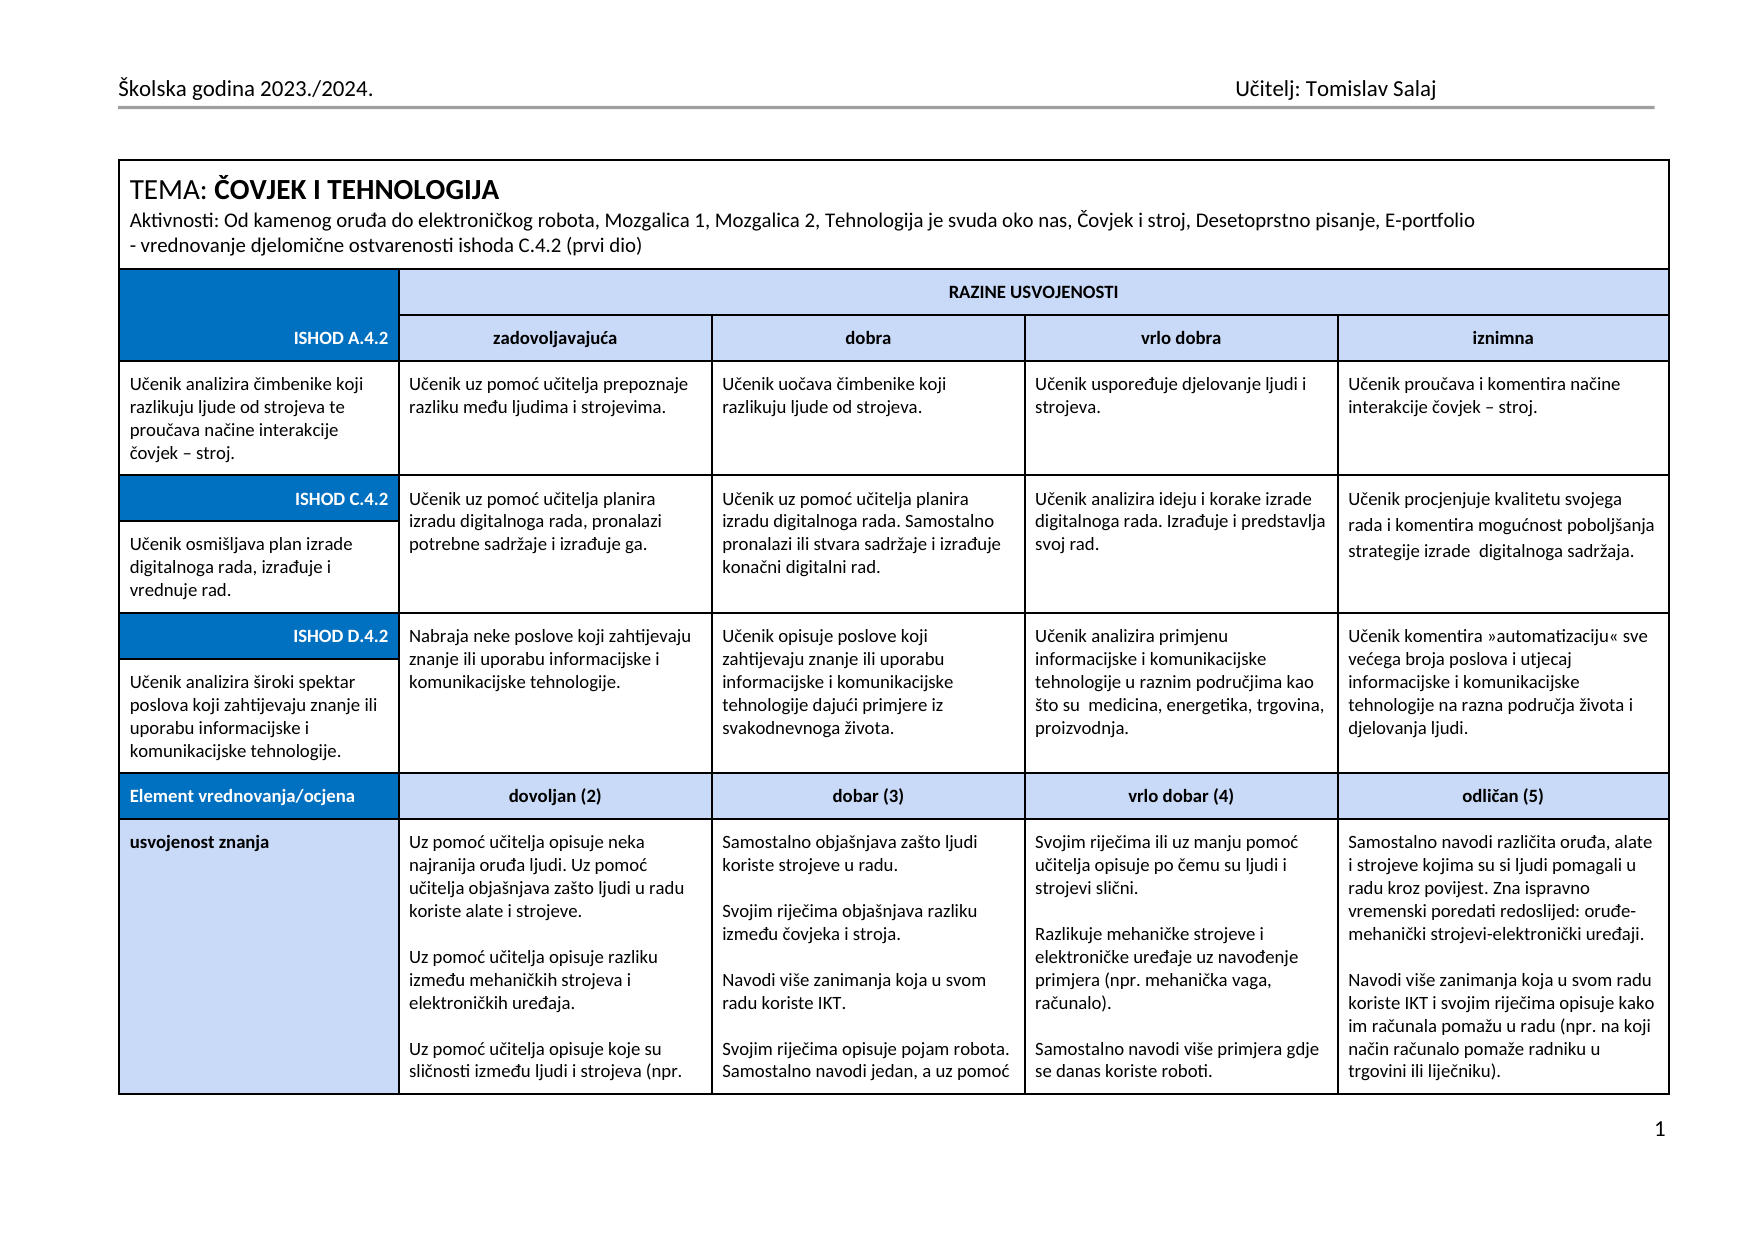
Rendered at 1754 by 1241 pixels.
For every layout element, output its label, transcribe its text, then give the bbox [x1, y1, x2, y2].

table_cell Učenik uz pomoć učitelja planira izradu digitalnoga rada. Samostalno pronalazi ili stvara sadržaje i izrađuje konačni digitalni rad. [713, 476, 1024, 612]
table_cell Učenik osmišljava plan izrade digitalnoga rada, izrađuje i vrednuje rad. [120, 522, 398, 612]
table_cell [1339, 820, 1668, 1093]
table_cell odličan (5) [1339, 774, 1668, 818]
table_cell dovoljan (2) [400, 774, 711, 818]
table_cell Učenik procjenjuje kvalitetu svojega rada i komentira mogućnost poboljšanja strategije izrade digitalnoga sadržaja. [1339, 476, 1668, 612]
table_cell Nabraja neke poslove koji zahtijevaju znanje ili uporabu informacijske i komunikacijske tehnologije. [400, 614, 711, 772]
table_cell Element vrednovanja/ocjena [120, 774, 398, 818]
table_cell vrlo dobra [1026, 316, 1337, 360]
table_cell Učenik analizira ideju i korake izrade digitalnoga rada. Izrađuje i predstavlja svoj rad. [1026, 476, 1337, 612]
table_cell Učenik uz pomoć učitelja prepoznaje razliku među ljudima i strojevima. [400, 362, 711, 474]
table_cell iznimna [1339, 316, 1668, 360]
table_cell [1026, 820, 1337, 1093]
table_header TEMA: ČOVJEK I TEHNOLOGIJA Aktivnosti: Od kamenog oruđa do elektroničkog robota, Mozgalica 1, Mozgalica 2, Tehnologija je svuda oko nas, Čovjek i stroj, Desetoprstno pisanje, E-portfolio - vrednovanje djelomične ostvarenosti ishoda C.4.2 (prvi dio) [120, 161, 1668, 268]
table_cell dobra [713, 316, 1024, 360]
table_cell vrlo dobar (4) [1026, 774, 1337, 818]
table_cell dobar (3) [713, 774, 1024, 818]
table_cell RAZINE USVOJENOSTI [400, 270, 1668, 314]
table_cell usvojenost znanja [120, 820, 398, 1093]
table_cell Učenik komentira »automatizaciju« sve većega broja poslova i utjecaj informacijske i komunikacijske tehnologije na razna područja života i djelovanja ljudi. [1339, 614, 1668, 772]
table_cell ISHOD A.4.2 [120, 270, 398, 360]
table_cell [400, 820, 711, 1093]
table_cell Učenik opisuje poslove koji zahtijevaju znanje ili uporabu informacijske i komunikacijske tehnologije dajući primjere iz svakodnevnoga života. [713, 614, 1024, 772]
table_cell ISHOD C.4.2 [120, 476, 398, 520]
table_cell ISHOD D.4.2 [120, 614, 398, 658]
table_cell zadovoljavajuća [400, 316, 711, 360]
table_cell Učenik proučava i komentira načine interakcije čovjek – stroj. [1339, 362, 1668, 474]
table_cell Učenik uz pomoć učitelja planira izradu digitalnoga rada, pronalazi potrebne sadržaje i izrađuje ga. [400, 476, 711, 612]
table_cell Učenik analizira primjenu informacijske i komunikacijske tehnologije u raznim područjima kao što su medicina, energetika, trgovina, proizvodnja. [1026, 614, 1337, 772]
table_cell Učenik uočava čimbenike koji razlikuju ljude od strojeva. [713, 362, 1024, 474]
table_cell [713, 820, 1024, 1093]
table_cell Učenik uspoređuje djelovanje ljudi i strojeva. [1026, 362, 1337, 474]
table_cell Učenik analizira široki spektar poslova koji zahtijevaju znanje ili uporabu informacijske i komunikacijske tehnologije. [120, 660, 398, 772]
table_cell Učenik analizira čimbenike koji razlikuju ljude od strojeva te proučava načine interakcije čovjek – stroj. [120, 362, 398, 474]
